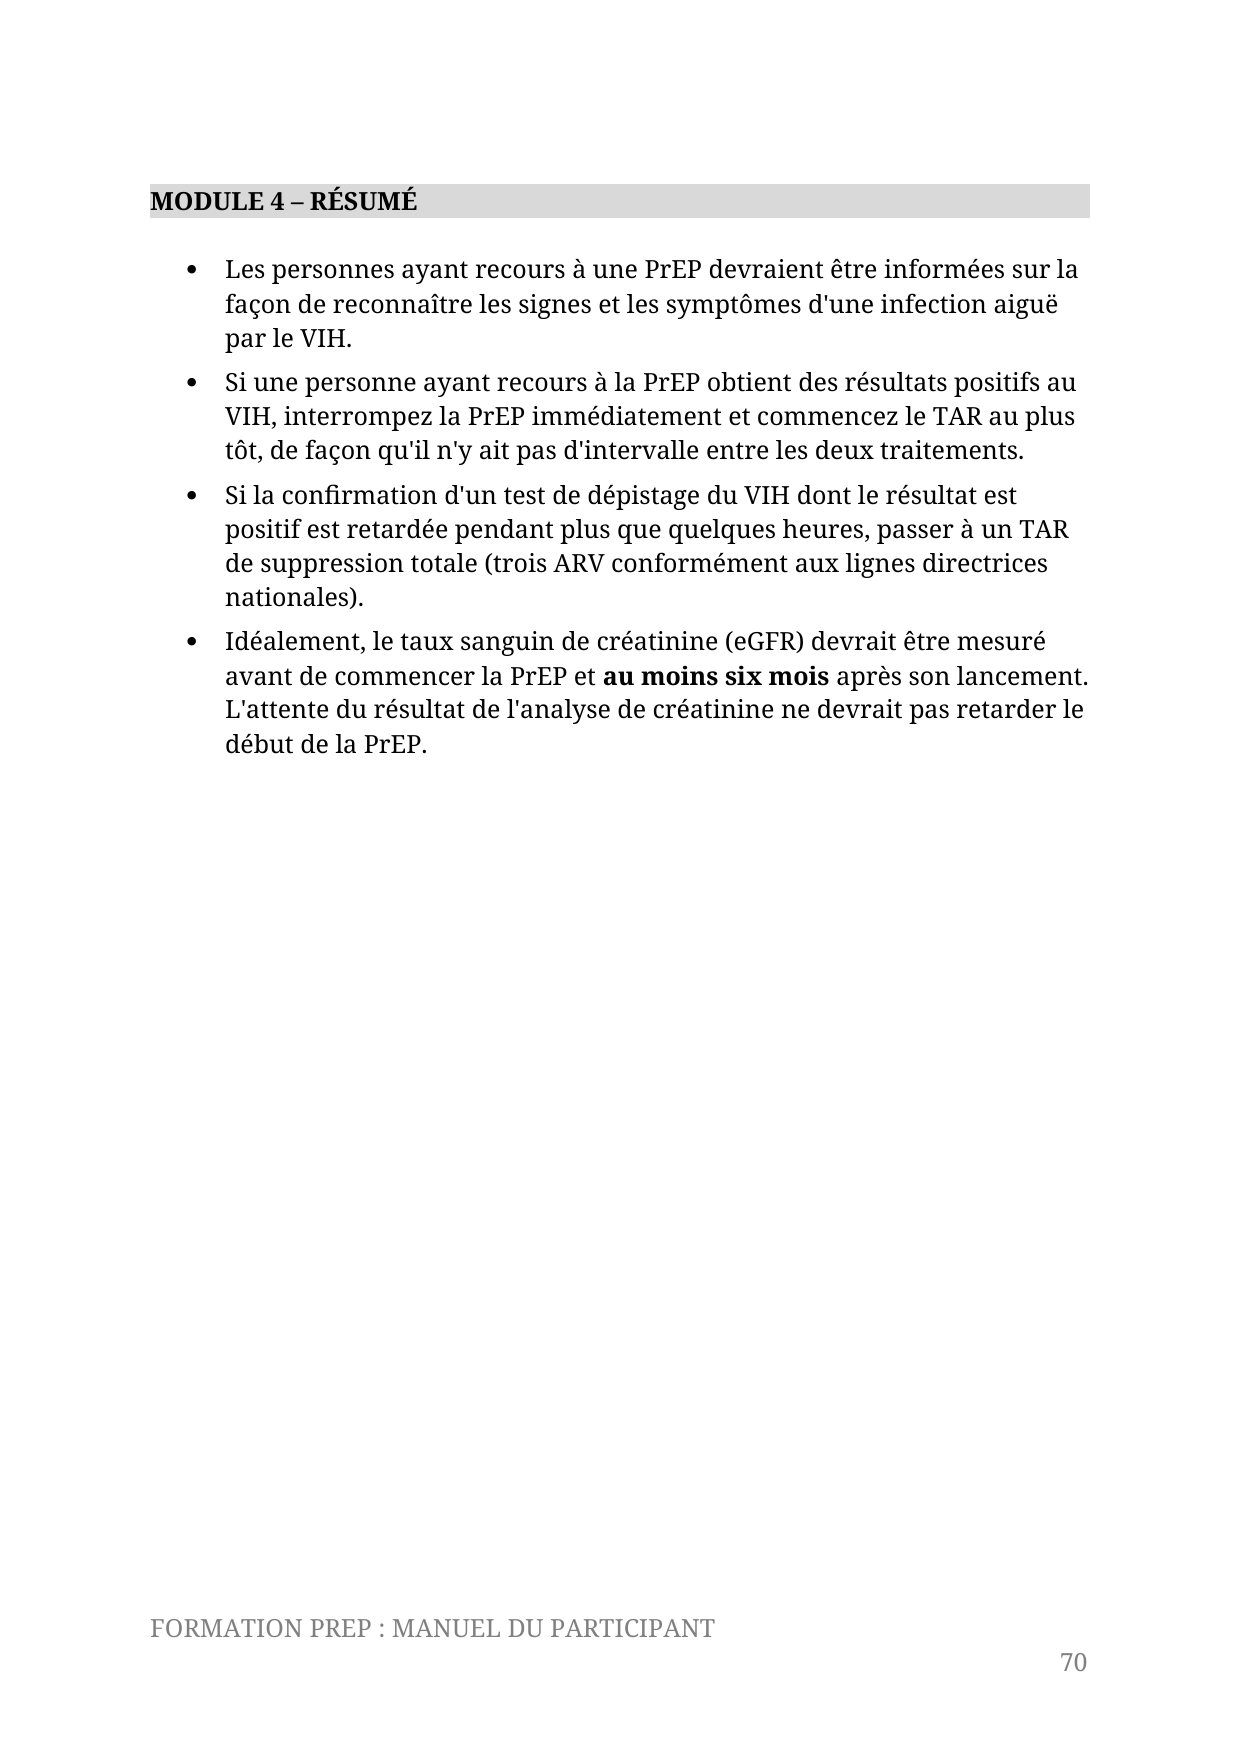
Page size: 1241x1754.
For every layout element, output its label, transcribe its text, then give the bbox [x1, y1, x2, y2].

list Idéalement, le taux sanguin de créatinine (eGFR) devrait être mesuré avant de commencer la PrEP et au moins six mois après son lancement. L'attente du résultat de l'analyse de créatinine ne devrait pas retarder le début de la PrEP. [187, 624, 1090, 760]
list Si la confirmation d'un test de dépistage du VIH dont le résultat est positif est retardée pendant plus que quelques heures, passer à un TAR de suppression totale (trois ARV conformément aux lignes directrices nationales). [187, 477, 1090, 614]
text MODULE 4 – RÉSUMÉ [150, 184, 1090, 218]
list Si une personne ayant recours à la PrEP obtient des résultats positifs au VIH, interrompez la PrEP immédiatement et commencez le TAR au plus tôt, de façon qu'il n'y ait pas d'intervalle entre les deux traitements. [187, 365, 1090, 467]
list Les personnes ayant recours à une PrEP devraient être informées sur la façon de reconnaître les signes et les symptômes d'une infection aiguë par le VIH. [187, 252, 1090, 354]
